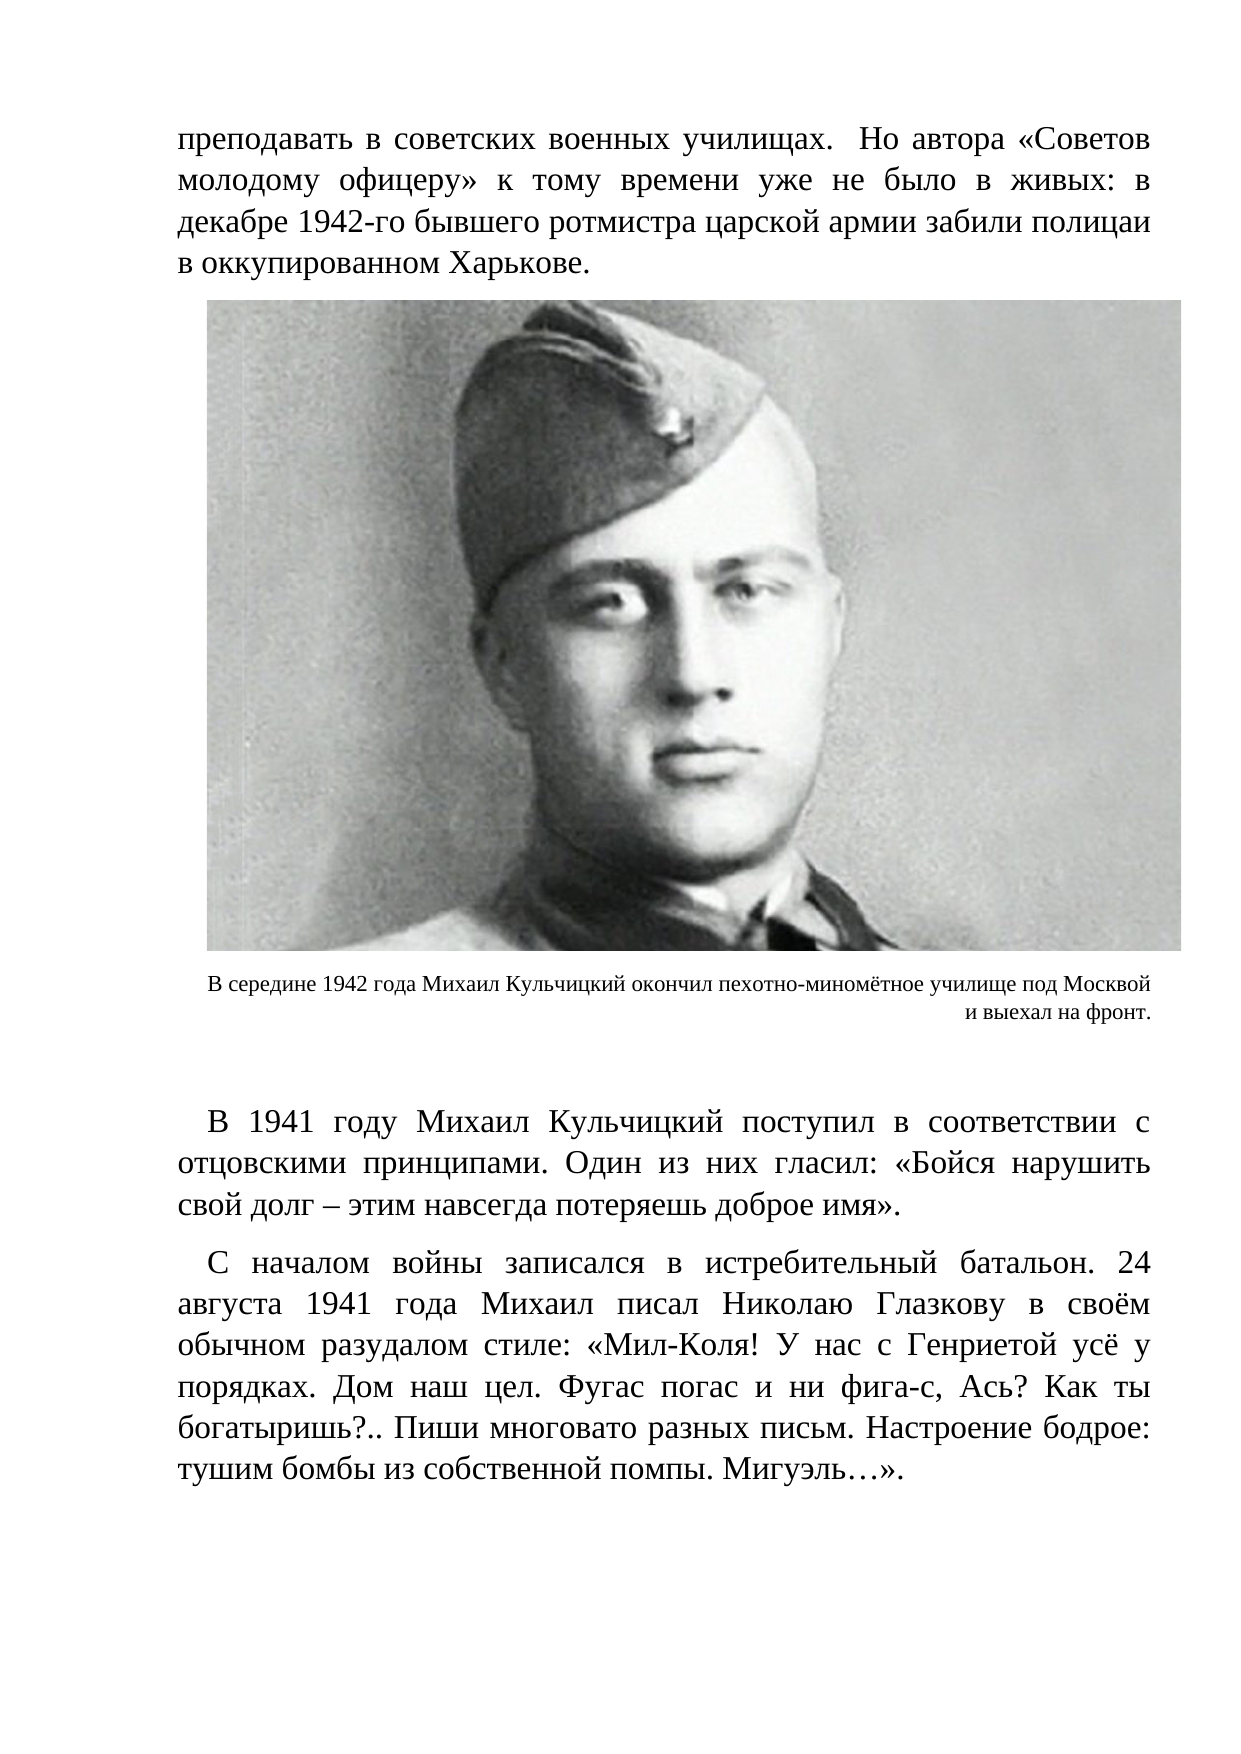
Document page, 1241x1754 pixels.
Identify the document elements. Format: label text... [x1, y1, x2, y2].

text С началом войны записался в истребительный батальон. 24 августа 1941 года Михаил писал Николаю Глазкову в своём обычном разудалом стиле: «Мил-Коля! У нас с Генриетой усё у порядках. Дом наш цел. Фугас погас и ни фига-с, Ась? Как ты богатыришь?.. Пиши многовато разных письм. Настроение бодрое: тушим бомбы из собственной помпы. Мигуэль…». [177, 1446, 1152, 1487]
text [177, 239, 1152, 281]
text В 1941 году Михаил Кульчицкий поступил в соответствии с отцовскими принципами. Один из них гласил: «Бойся нарушить свой долг – этим навсегда потеряешь доброе имя». [177, 1101, 1152, 1143]
text С началом войны записался в истребительный батальон. 24 августа 1941 года Михаил писал Николаю Глазкову в своём обычном разудалом стиле: «Мил-Коля! У нас с Генриетой усё у порядках. Дом наш цел. Фугас погас и ни фига-с, Ась? Как ты богатыришь?.. Пиши многовато разных письм. Настроение бодрое: тушим бомбы из собственной помпы. Мигуэль…». [177, 1242, 1152, 1283]
text В середине 1942 года Михаил Кульчицкий окончил пехотно-миномётное училище под Москвой и выехал на фронт. [177, 969, 1152, 1024]
picture [206, 300, 1182, 951]
text В 1941 году Михаил Кульчицкий поступил в соответствии с отцовскими принципами. Один из них гласил: «Бойся нарушить свой долг – этим навсегда потеряешь доброе имя». [177, 1181, 1152, 1222]
